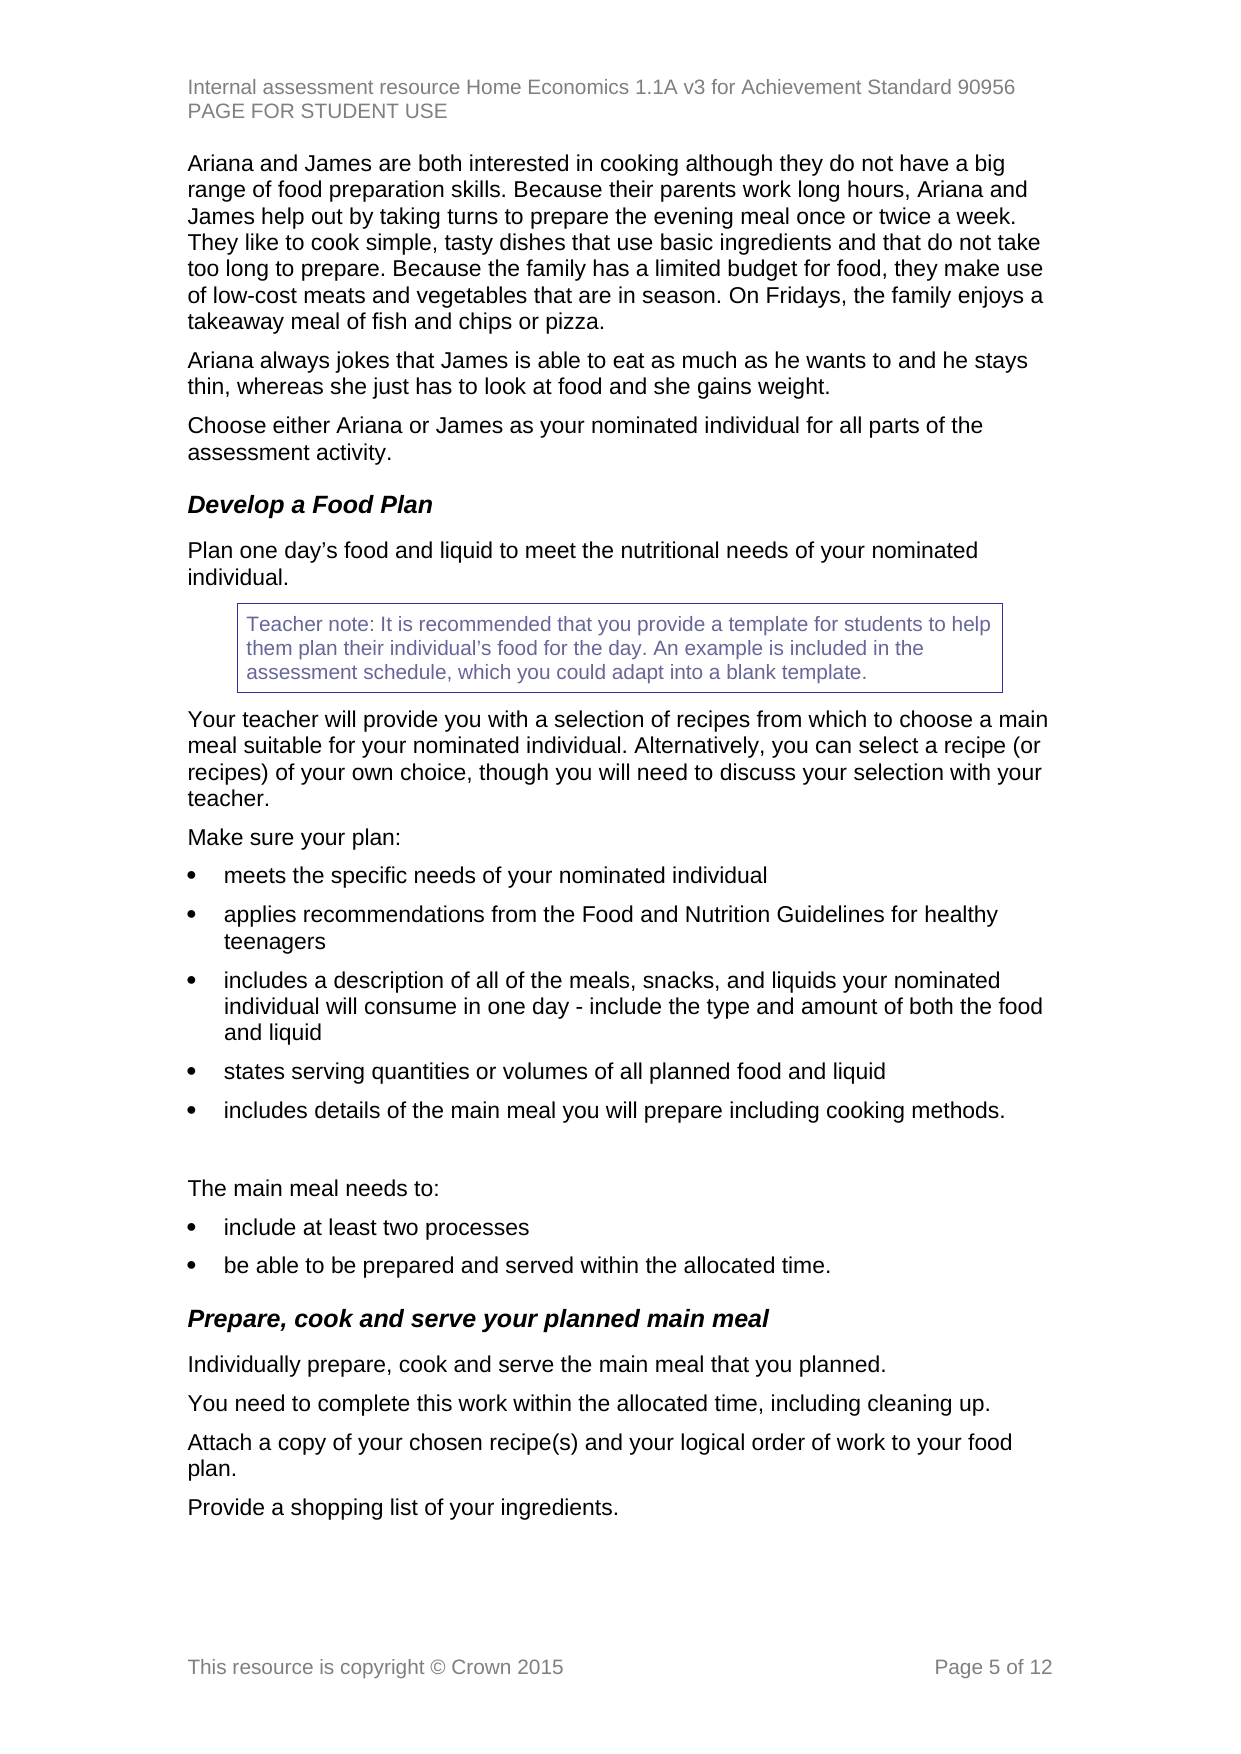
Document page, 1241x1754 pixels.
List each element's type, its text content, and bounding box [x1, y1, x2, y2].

subtitle Prepare, cook and serve your planned main meal [187, 1304, 1053, 1332]
list be able to be prepared and served within the allocated time. [187, 1252, 1053, 1279]
list applies recommendations from the Food and Nutrition Guidelines for healthy teenagers [187, 901, 1053, 954]
text The main meal needs to: [187, 1175, 1053, 1201]
text Teacher note: It is recommended that you provide a template for students to help them plan their individual’s food for the day. An example is included in the assessment schedule, which you could adapt into a blank template. [238, 604, 1002, 692]
text Plan one day’s food and liquid to meet the nutritional needs of your nominated individual. [187, 537, 1053, 590]
text Ariana and James are both interested in cooking although they do not have a big range of food preparation skills. Because their parents work long hours, Ariana and James help out by taking turns to prepare the evening meal once or twice a week. They like to cook simple, tasty dishes that use basic ingredients and that do not take too long to prepare. Because the family has a limited budget for food, they make use of low-cost meats and vegetables that are in season. On Fridays, the family enjoys a takeaway meal of fish and chips or pizza. [187, 150, 1053, 334]
text Choose either Ariana or James as your nominated individual for all parts of the assessment activity. [187, 412, 1053, 465]
list includes details of the main meal you will prepare including cooking methods. [187, 1097, 1053, 1123]
text Individually prepare, cook and serve the main meal that you planned. [187, 1351, 1053, 1378]
text Ariana always jokes that James is able to eat as much as he wants to and he stays thin, whereas she just has to look at food and she gains weight. [187, 347, 1053, 400]
text You need to complete this work within the allocated time, including cleaning up. [187, 1390, 1053, 1416]
list meets the specific needs of your nominated individual [187, 862, 1053, 889]
list states serving quantities or volumes of all planned food and liquid [187, 1058, 1053, 1084]
list include at least two processes [187, 1213, 1053, 1240]
subtitle Develop a Food Plan [187, 490, 1053, 519]
text Provide a shopping list of your ingredients. [187, 1494, 1053, 1521]
list includes a description of all of the meals, snacks, and liquids your nominated individual will consume in one day - include the type and amount of both the food and liquid [187, 967, 1053, 1046]
text Your teacher will provide you with a selection of recipes from which to choose a main meal suitable for your nominated individual. Alternatively, you can select a recipe (or recipes) of your own choice, though you will need to discuss your selection with your teacher. [187, 706, 1053, 811]
text Attach a copy of your chosen recipe(s) and your logical order of work to your food plan. [187, 1429, 1053, 1482]
text Make sure your plan: [187, 824, 1053, 850]
